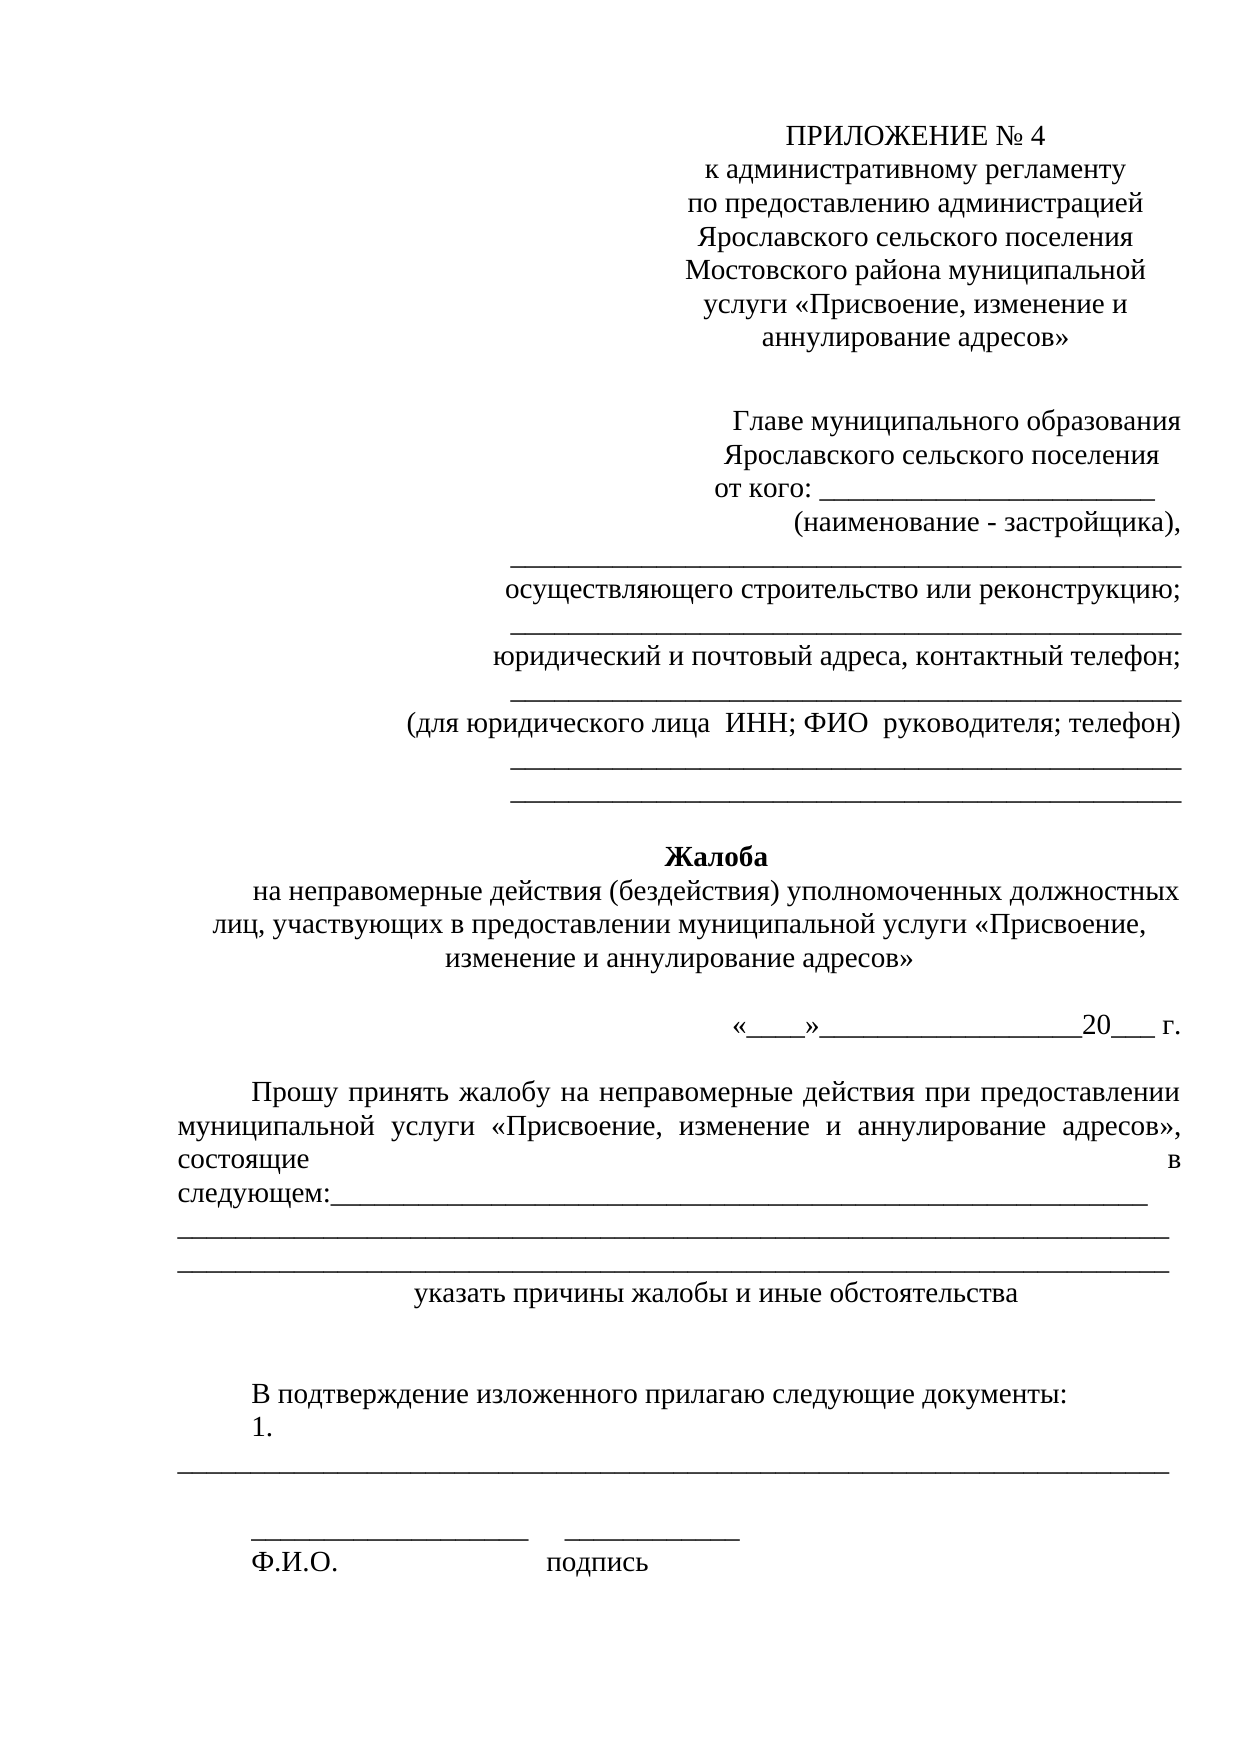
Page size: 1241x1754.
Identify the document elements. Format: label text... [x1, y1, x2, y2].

text ______________________________________________ [177, 672, 1181, 705]
text к административному регламенту [650, 152, 1181, 185]
text ___________________ ____________ [177, 1510, 1181, 1544]
text ______________________________________________ [177, 537, 1181, 571]
text Прошу принять жалобу на неправомерные действия при предоставлении муниципальной услуги «Присвоение, изменение и аннулирование адресов», состоящие в следующем:________________________________________________________ [177, 1074, 1181, 1208]
text осуществляющего строительство или реконструкцию; [177, 571, 1181, 604]
text ______________________________________________ [177, 739, 1181, 772]
text услуги «Присвоение, изменение и аннулирование адресов» [650, 286, 1181, 353]
text Ярославского сельского поселения [177, 437, 1181, 470]
text «____»__________________20___ г. [177, 1007, 1181, 1041]
text указать причины жалобы и иные обстоятельства [177, 1275, 1181, 1309]
text ______________________________________________ [177, 772, 1181, 806]
text (для юридического лица ИНН; ФИО руководителя; телефон) [177, 705, 1181, 739]
text ________________________________________________________________________________________________________________________________________ [177, 1208, 1181, 1275]
text Жалоба [177, 839, 1181, 873]
text юридический и почтовый адреса, контактный телефон; [177, 638, 1181, 672]
text Ярославского сельского поселения [650, 219, 1181, 252]
text Мостовского района муниципальной [650, 252, 1181, 286]
text (наименование - застройщика), [177, 504, 1181, 537]
text Главе муниципального образования [177, 403, 1181, 437]
text ______________________________________________ [177, 604, 1181, 638]
text от кого: _______________________ [177, 470, 1181, 504]
text В подтверждение изложенного прилагаю следующие документы: [177, 1376, 1181, 1409]
text на неправомерные действия (бездействия) уполномоченных должностных лиц, участвующих в предоставлении муниципальной услуги «Присвоение, изменение и аннулирование адресов» [177, 873, 1181, 973]
text 1. ____________________________________________________________________ [177, 1409, 1181, 1477]
text Ф.И.О. подпись [177, 1544, 1181, 1577]
text по предоставлению администрацией [650, 185, 1181, 219]
text ПРИЛОЖЕНИЕ № 4 [650, 118, 1181, 152]
